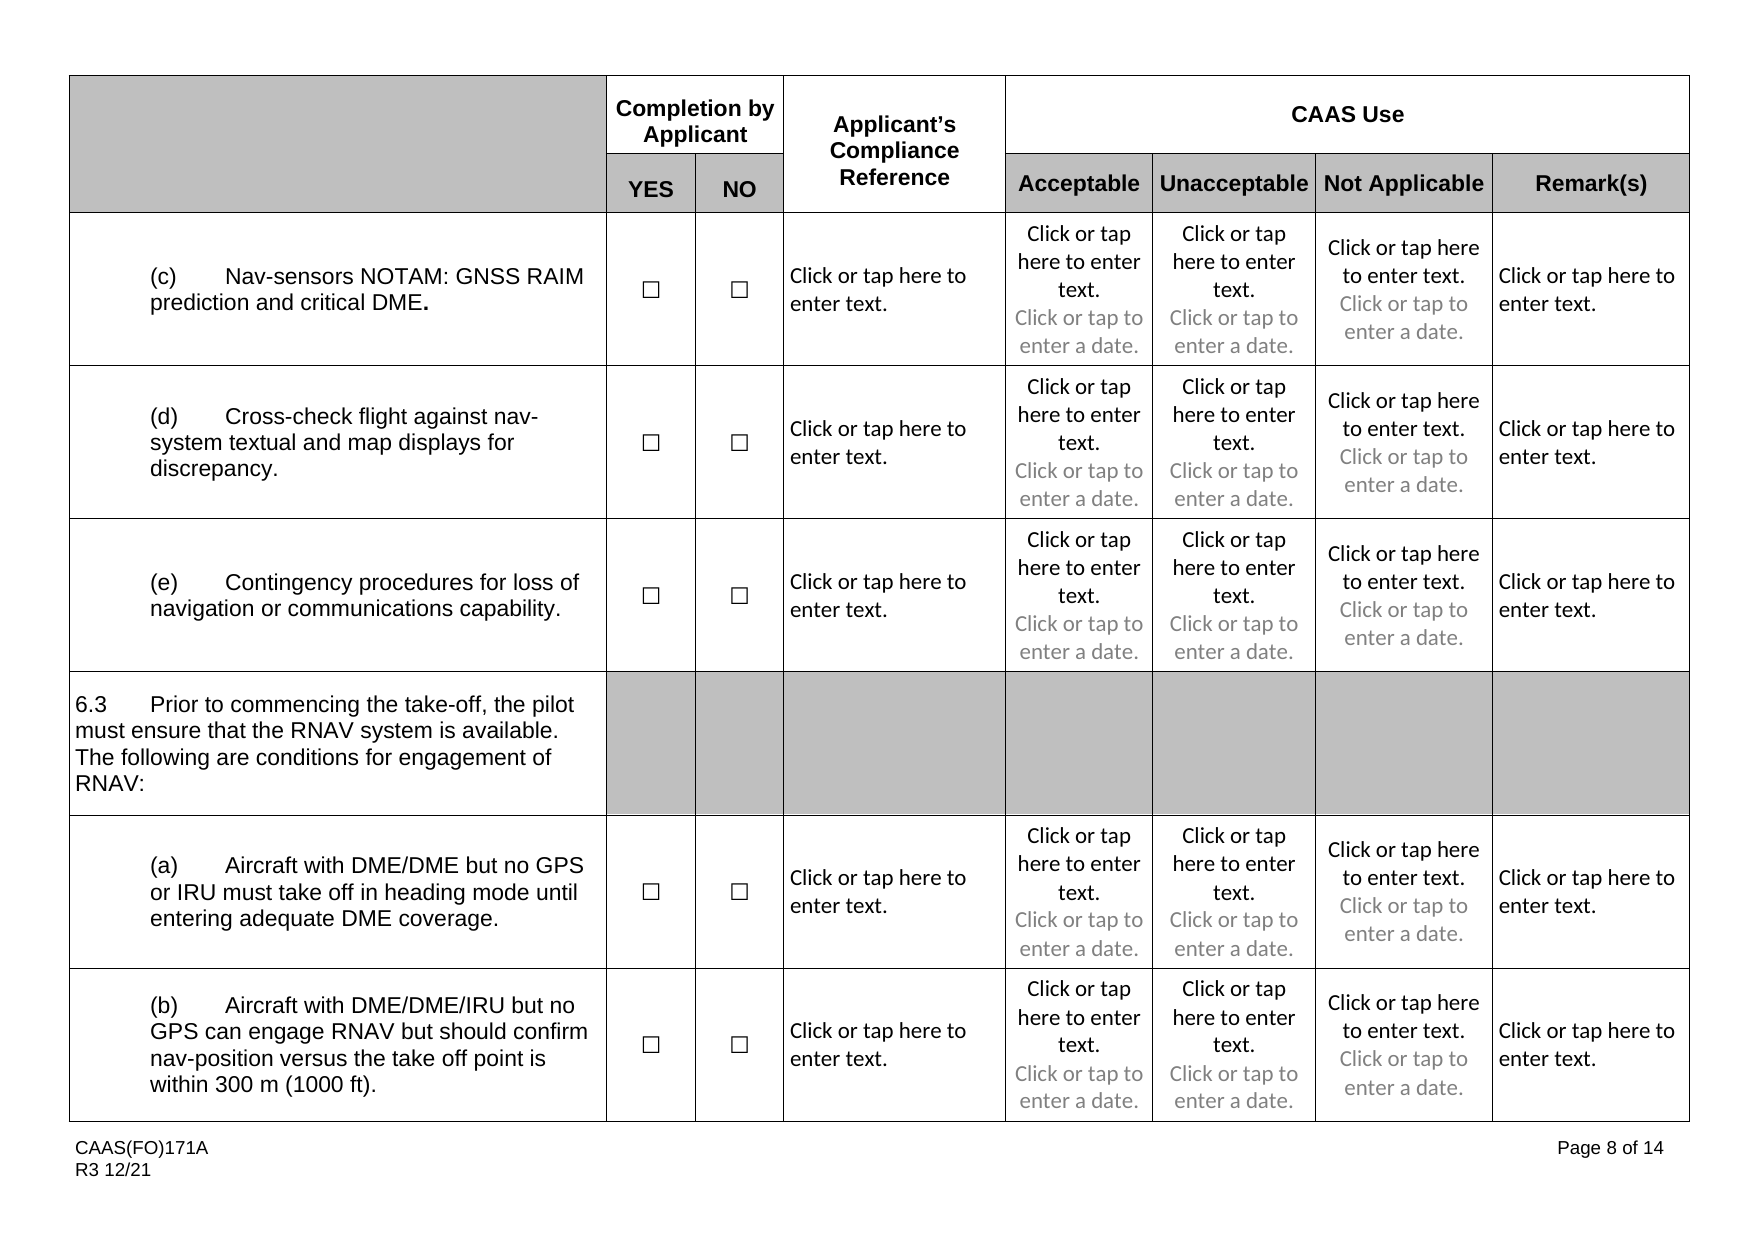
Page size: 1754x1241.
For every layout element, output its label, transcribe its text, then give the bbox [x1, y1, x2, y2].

table_header [70, 76, 606, 212]
table_cell [1153, 816, 1315, 968]
table_header CAAS Use [1006, 76, 1689, 153]
table_cell [1006, 213, 1152, 365]
table_cell (d) Cross-check flight against nav- system textual and map displays for discrepancy. [70, 366, 606, 518]
table_cell [696, 672, 783, 814]
table_cell Remark(s) [1493, 154, 1689, 212]
table_cell [1153, 969, 1315, 1121]
table_cell [607, 672, 695, 814]
table_cell Unacceptable [1153, 154, 1315, 212]
table_cell (c) Nav-sensors NOTAM: GNSS RAIM prediction and critical DME. [70, 213, 606, 365]
table_cell [1153, 213, 1315, 365]
table_cell [1153, 366, 1315, 518]
table_cell [1316, 969, 1492, 1121]
table_cell [1153, 519, 1315, 671]
table_cell YES [607, 154, 695, 212]
table_cell (e) Contingency procedures for loss of navigation or communications capability. [70, 519, 606, 671]
table_cell [784, 672, 1005, 814]
table_cell [1493, 672, 1689, 814]
table_cell Acceptable [1006, 154, 1152, 212]
table_header Completion by Applicant [607, 76, 783, 153]
table_cell [1153, 672, 1315, 814]
table_cell NO [696, 154, 783, 212]
table_cell [1316, 816, 1492, 968]
table_header Applicant’s Compliance Reference [784, 76, 1005, 212]
table_cell [1006, 672, 1152, 814]
table_cell Not Applicable [1316, 154, 1492, 212]
table_cell [1006, 969, 1152, 1121]
table_cell [1316, 519, 1492, 671]
table_cell [1006, 366, 1152, 518]
table_cell (b) Aircraft with DME/DME/IRU but no GPS can engage RNAV but should confirm nav-position versus the take off point is within 300 m (1000 ft). [70, 969, 606, 1121]
table_cell (a) Aircraft with DME/DME but no GPS or IRU must take off in heading mode until entering adequate DME coverage. [70, 816, 606, 968]
table_cell 6.3 Prior to commencing the take-off, the pilot must ensure that the RNAV system is available. The following are conditions for engagement of RNAV: [70, 672, 606, 814]
table_cell [1316, 366, 1492, 518]
table_cell [1316, 213, 1492, 365]
table_cell [1316, 672, 1492, 814]
table_cell [1006, 816, 1152, 968]
table_cell [1006, 519, 1152, 671]
